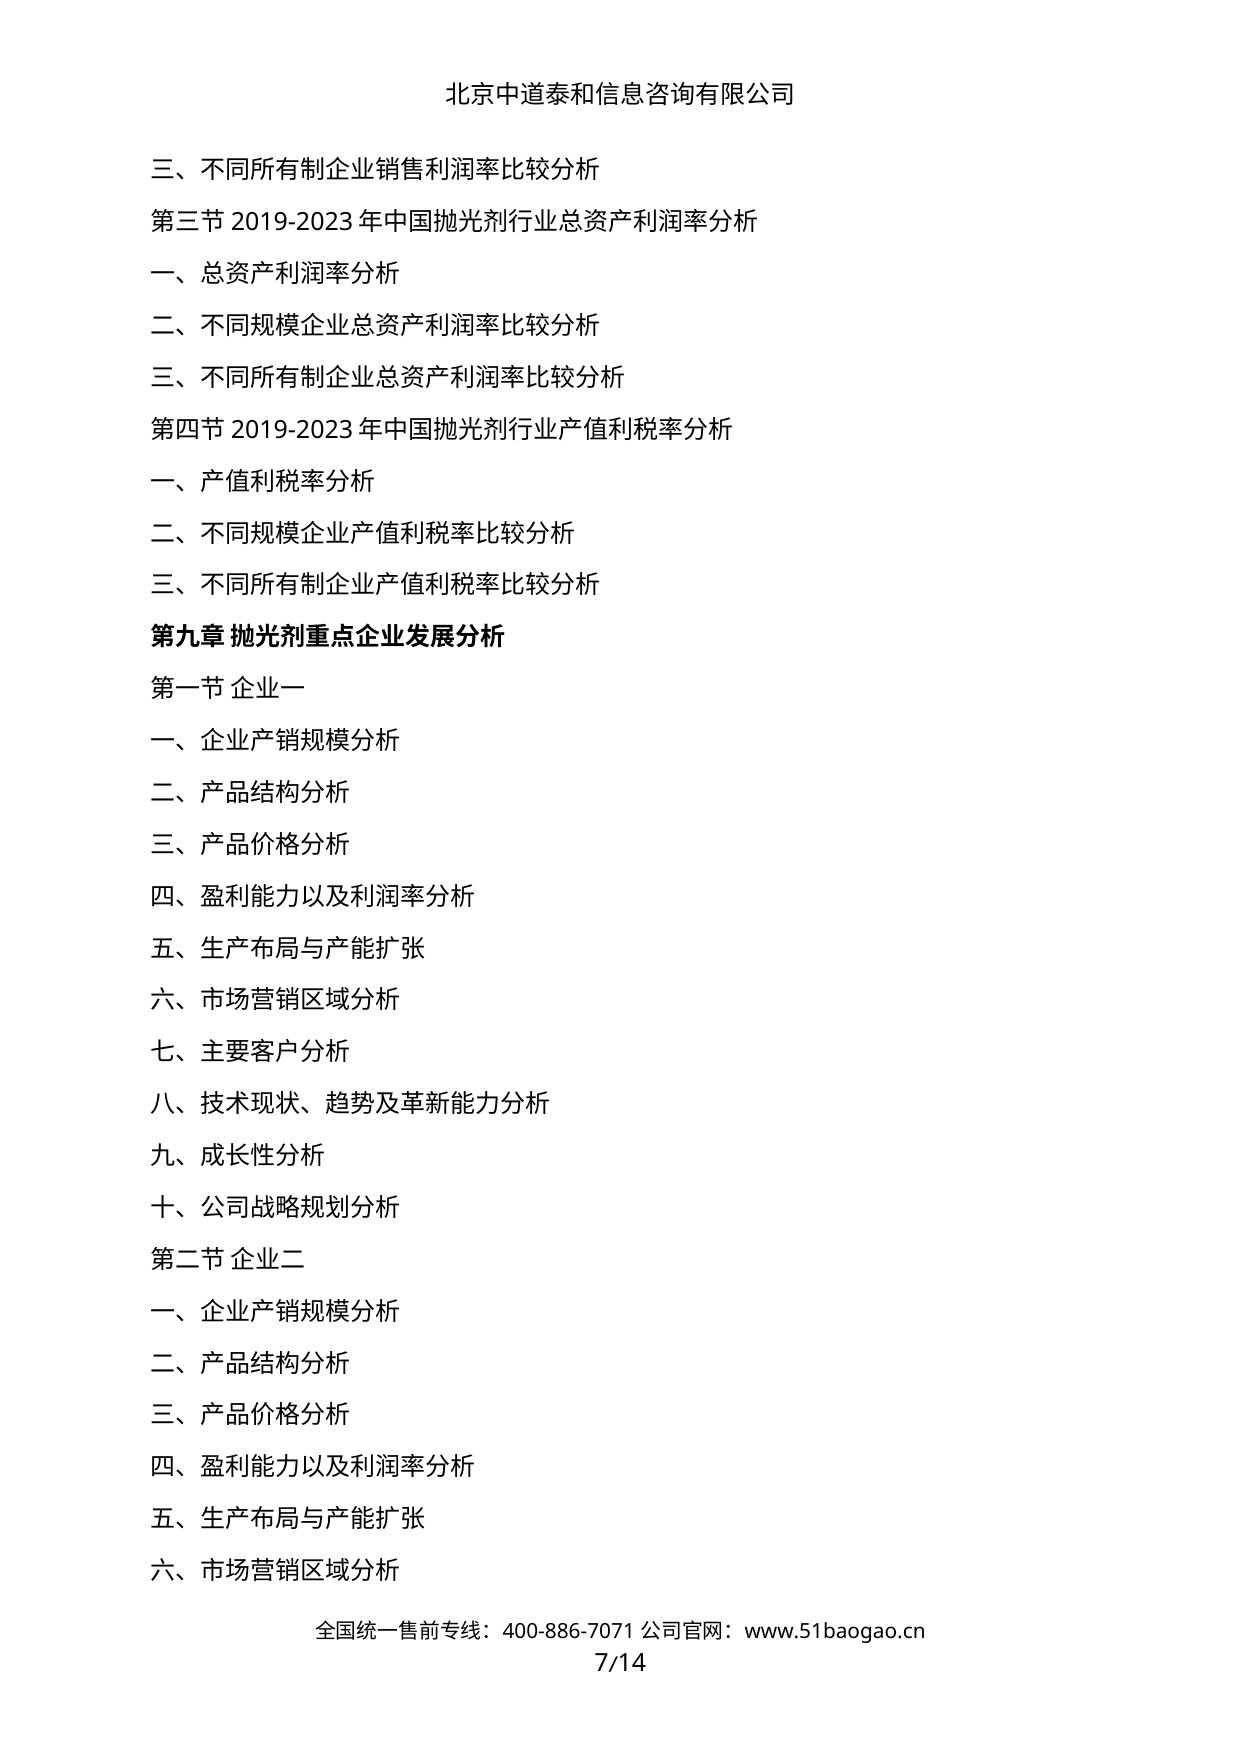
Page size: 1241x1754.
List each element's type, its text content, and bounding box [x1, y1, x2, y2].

text 二、产品结构分析 [150, 772, 1090, 809]
text 一、总资产利润率分析 [150, 254, 1090, 290]
text 第九章 抛光剂重点企业发展分析 [150, 617, 1090, 653]
text 一、产值利税率分析 [150, 461, 1090, 497]
text 十、公司战略规划分析 [150, 1187, 1090, 1224]
text 一、企业产销规模分析 [150, 721, 1090, 757]
text 第三节 2019-2023年中国抛光剂行业总资产利润率分析 [150, 202, 1090, 238]
text 六、市场营销区域分析 [150, 1551, 1090, 1587]
text 六、市场营销区域分析 [150, 980, 1090, 1016]
text 四、盈利能力以及利润率分析 [150, 1447, 1090, 1483]
text 三、不同所有制企业产值利税率比较分析 [150, 565, 1090, 601]
text 三、不同所有制企业总资产利润率比较分析 [150, 357, 1090, 394]
text 五、生产布局与产能扩张 [150, 928, 1090, 964]
text 二、不同规模企业总资产利润率比较分析 [150, 306, 1090, 342]
text 第二节 企业二 [150, 1239, 1090, 1276]
text 四、盈利能力以及利润率分析 [150, 876, 1090, 912]
text 三、不同所有制企业销售利润率比较分析 [150, 150, 1090, 186]
text 第四节 2019-2023年中国抛光剂行业产值利税率分析 [150, 409, 1090, 446]
text 一、企业产销规模分析 [150, 1291, 1090, 1327]
text 五、生产布局与产能扩张 [150, 1499, 1090, 1535]
text 三、产品价格分析 [150, 1395, 1090, 1431]
text 二、产品结构分析 [150, 1343, 1090, 1379]
text 三、产品价格分析 [150, 824, 1090, 861]
text 九、成长性分析 [150, 1136, 1090, 1172]
text 二、不同规模企业产值利税率比较分析 [150, 513, 1090, 549]
text 八、技术现状、趋势及革新能力分析 [150, 1084, 1090, 1120]
text 七、主要客户分析 [150, 1032, 1090, 1068]
text 第一节 企业一 [150, 669, 1090, 705]
